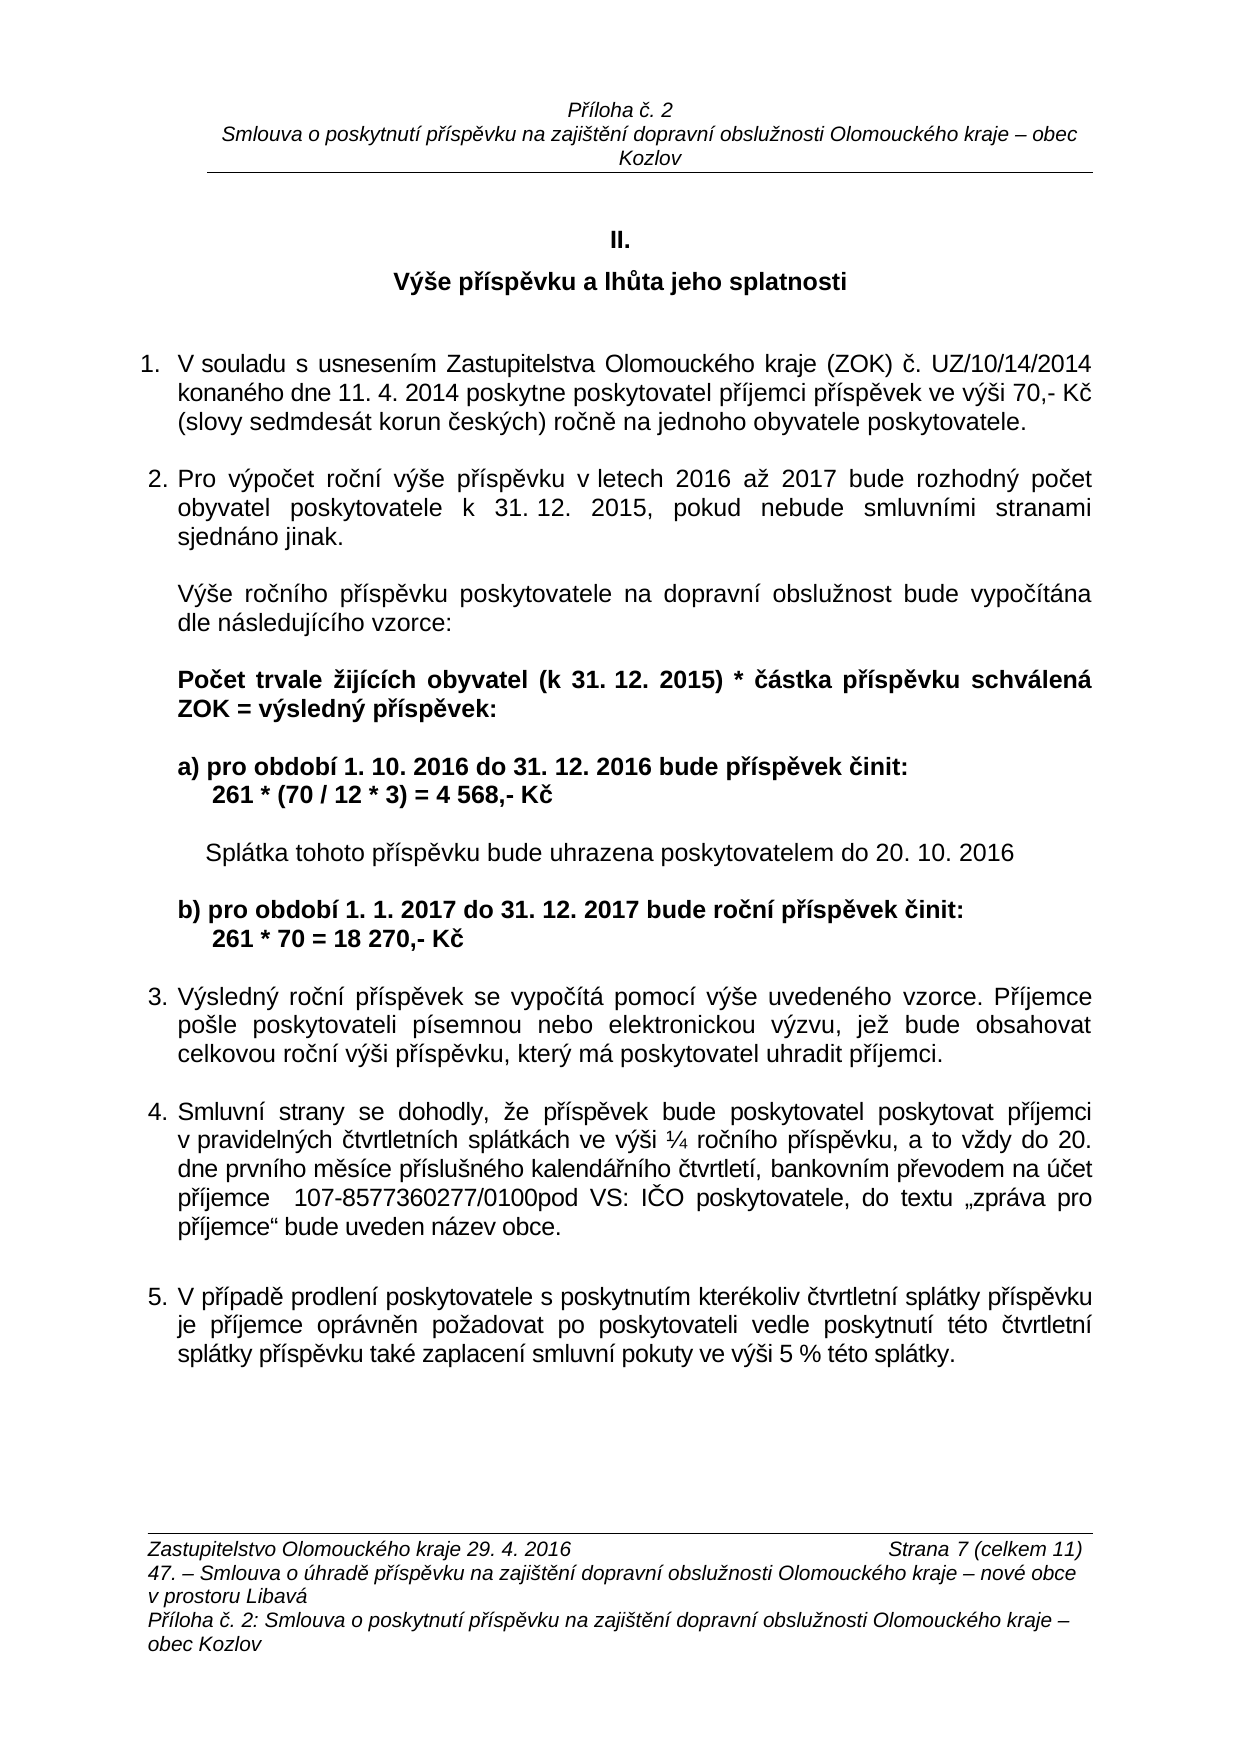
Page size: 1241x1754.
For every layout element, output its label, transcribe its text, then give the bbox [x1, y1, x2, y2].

text Počet trvale žijících obyvatel (k 31. 12. 2015) * částka příspěvku schválená ZOK = výsledný příspěvek: [177, 666, 1093, 723]
text 261 * (70 / 12 * 3) = 4 568,- Kč [177, 781, 1093, 809]
text Výše příspěvku a lhůta jeho splatnosti [148, 267, 1093, 296]
text a) pro období 1. 10. 2016 do 31. 12. 2016 bude příspěvek činit: [177, 752, 1093, 781]
list Smluvní strany se dohodly, že příspěvek bude poskytovatel poskytovat příjemci v pravidelných čtvrtletních splátkách ve výši ¼ ročního příspěvku, a to vždy do 20. dne prvního měsíce příslušného kalendářního čtvrtletí, bankovním převodem na účet příjemce 107-8577360277/0100pod VS: IČO poskytovatele, do textu „zpráva pro příjemce“ bude uveden název obce. [148, 1097, 1093, 1241]
text II. [148, 226, 1093, 254]
text Splátka tohoto příspěvku bude uhrazena poskytovatelem do 20. 10. 2016 [177, 838, 1093, 867]
text b) pro období 1. 1. 2017 do 31. 12. 2017 bude roční příspěvek činit: [177, 896, 1093, 924]
list Pro výpočet roční výše příspěvku v letech 2016 až 2017 bude rozhodný počet obyvatel poskytovatele k 31. 12. 2015, pokud nebude smluvními stranami sjednáno jinak. [148, 464, 1093, 551]
text Výše ročního příspěvku poskytovatele na dopravní obslužnost bude vypočítána dle následujícího vzorce: [177, 579, 1093, 637]
text 261 * 70 = 18 270,- Kč [177, 924, 1093, 953]
list V souladu s usnesením Zastupitelstva Olomouckého kraje (ZOK) č. UZ/10/14/2014 konaného dne 11. 4. 2014 poskytne poskytovatel příjemci příspěvek ve výši 70,- Kč (slovy sedmdesát korun českých) ročně na jednoho obyvatele poskytovatele. [140, 349, 1093, 436]
list Výsledný roční příspěvek se vypočítá pomocí výše uvedeného vzorce. Příjemce pošle poskytovateli písemnou nebo elektronickou výzvu, jež bude obsahovat celkovou roční výši příspěvku, který má poskytovatel uhradit příjemci. [148, 982, 1093, 1068]
list V případě prodlení poskytovatele s poskytnutím kterékoliv čtvrtletní splátky příspěvku je příjemce oprávněn požadovat po poskytovateli vedle poskytnutí této čtvrtletní splátky příspěvku také zaplacení smluvní pokuty ve výši 5 % této splátky. [148, 1282, 1093, 1368]
